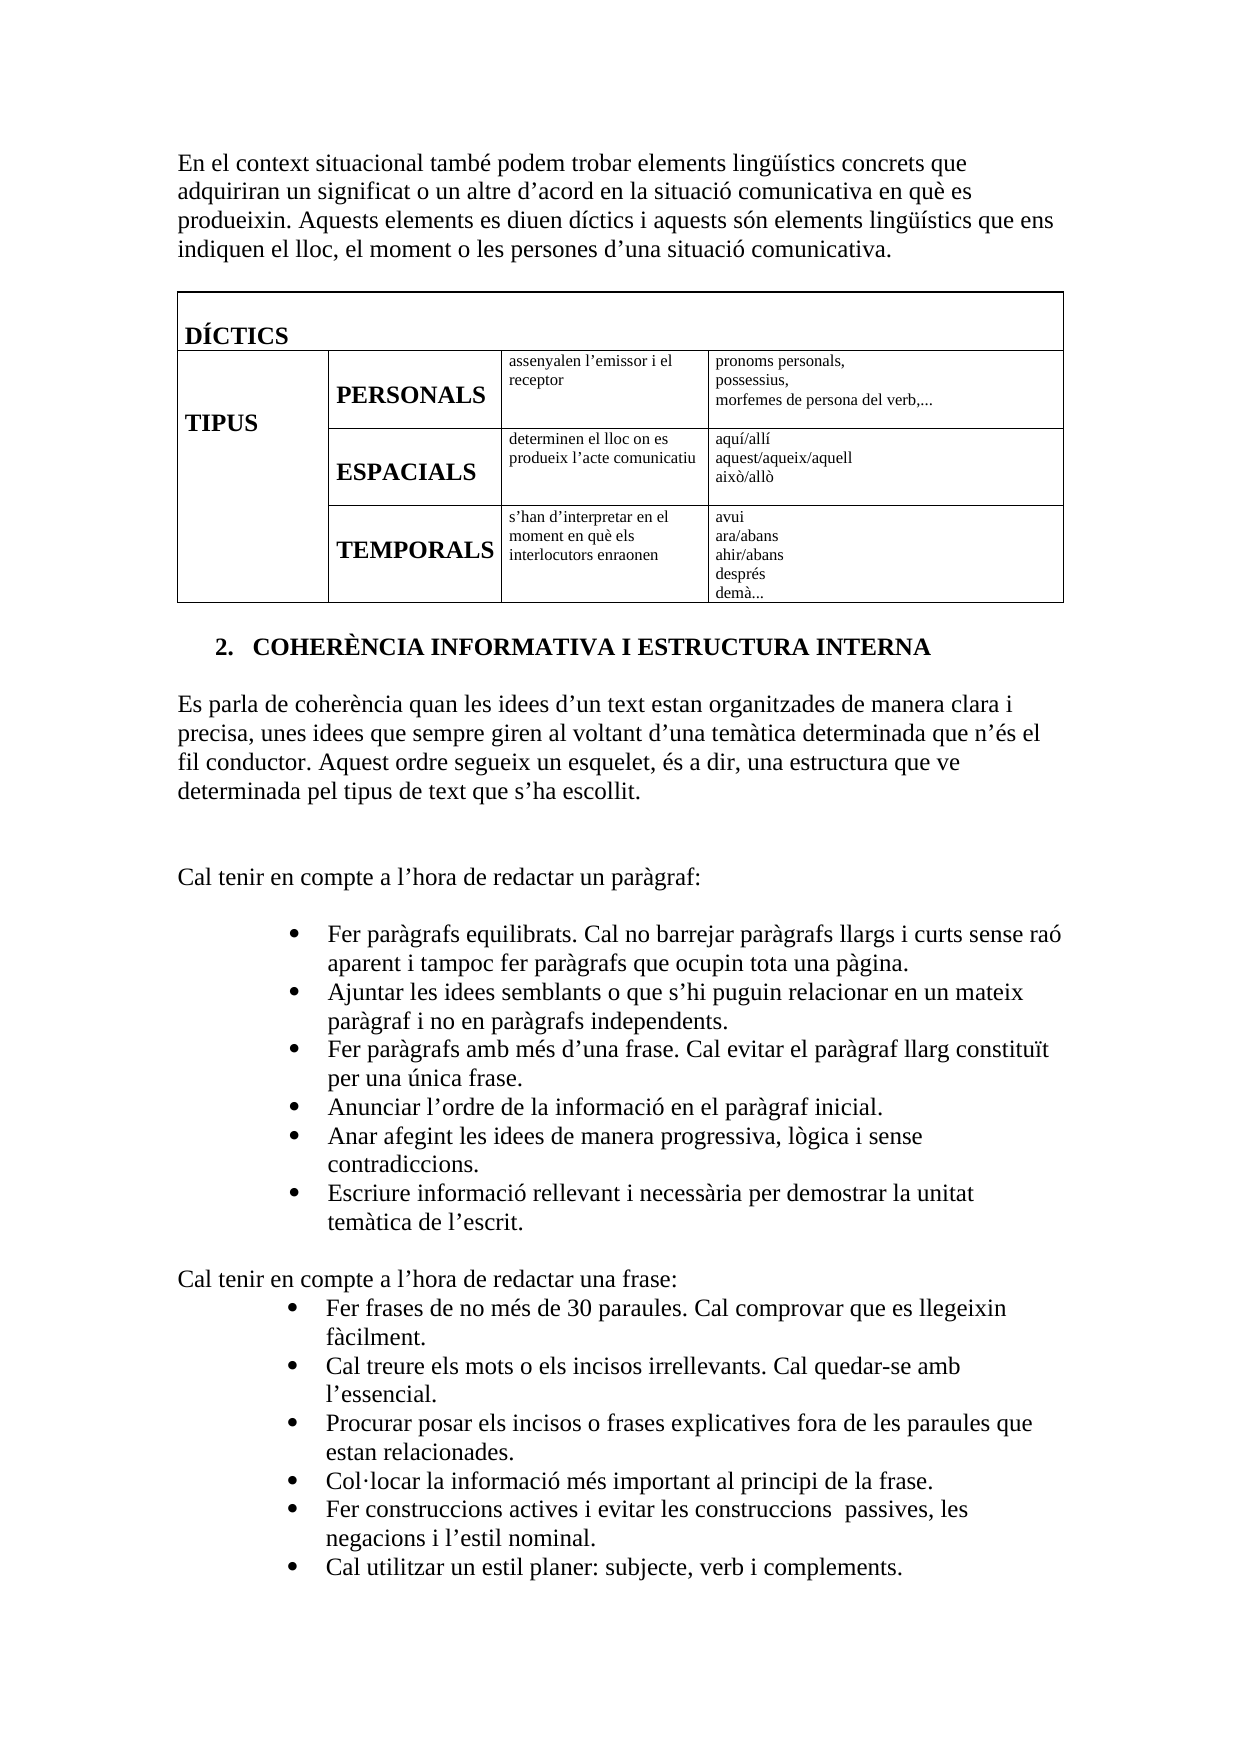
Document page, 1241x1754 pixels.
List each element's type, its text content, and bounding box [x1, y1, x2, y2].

list Cal utilitzar un estil planer: subjecte, verb i complements. [288, 1552, 1063, 1581]
list Cal treure els mots o els incisos irrellevants. Cal quedar-se amb l’essencial. [288, 1351, 1063, 1408]
list Fer paràgrafs amb més d’una frase. Cal evitar el paràgraf llarg constituït per una única frase. [290, 1034, 1063, 1092]
list Fer construccions actives i evitar les construccions passives, les negacions i l’estil nominal. [288, 1494, 1063, 1552]
table_cell PERSONALS [329, 351, 501, 428]
list Fer paràgrafs equilibrats. Cal no barrejar paràgrafs llargs i curts sense raó aparent i tampoc fer paràgrafs que ocupin tota una pàgina. [290, 919, 1063, 977]
table_header DÍCTICS [178, 293, 1063, 350]
list Anar afegint les idees de manera progressiva, lògica i sense contradiccions. [290, 1121, 1063, 1178]
list Fer frases de no més de 30 paraules. Cal comprovar que es llegeixin fàcilment. [288, 1293, 1063, 1351]
text Cal tenir en compte a l’hora de redactar un paràgraf: [177, 862, 1063, 891]
table_cell s’han d’interpretar en el moment en què els interlocutors enraonen [502, 506, 708, 602]
table_cell TEMPORALS [329, 506, 501, 602]
text Cal tenir en compte a l’hora de redactar una frase: [177, 1264, 1063, 1293]
table_cell avui ara/abans ahir/abans després demà... [709, 506, 1063, 602]
list Escriure informació rellevant i necessària per demostrar la unitat temàtica de l’escrit. [290, 1178, 1063, 1236]
table_cell determinen el lloc on es produeix l’acte comunicatiu [502, 429, 708, 505]
list Anunciar l’ordre de la informació en el paràgraf inicial. [290, 1092, 1063, 1121]
table_cell ESPACIALS [329, 429, 501, 505]
list Col·locar la informació més important al principi de la frase. [288, 1466, 1063, 1494]
text Es parla de coherència quan les idees d’un text estan organitzades de manera clara i precisa, unes idees que sempre giren al voltant d’una temàtica determinada que n’és el fil conductor. Aquest ordre segueix un esquelet, és a dir, una estructura que ve determinada pel tipus de text que s’ha escollit. [177, 689, 1063, 804]
list Ajuntar les idees semblants o que s’hi puguin relacionar en un mateix paràgraf i no en paràgrafs independents. [290, 977, 1063, 1034]
table_cell assenyalen l’emissor i el receptor [502, 351, 708, 428]
list Procurar posar els incisos o frases explicatives fora de les paraules que estan relacionades. [288, 1408, 1063, 1466]
table_cell aquí/allí aquest/aqueix/aquell això/allò [709, 429, 1063, 505]
table_cell pronoms personals, possessius, morfemes de persona del verb,... [709, 351, 1063, 428]
table_cell TIPUS [178, 351, 328, 602]
text En el context situacional també podem trobar elements lingüístics concrets que adquiriran un significat o un altre d’acord en la situació comunicativa en què es produeixin. Aquests elements es diuen díctics i aquests són elements lingüístics que ens indiquen el lloc, el moment o les persones d’una situació comunicativa. [177, 148, 1063, 263]
list COHERÈNCIA INFORMATIVA I ESTRUCTURA INTERNA [215, 632, 1063, 661]
